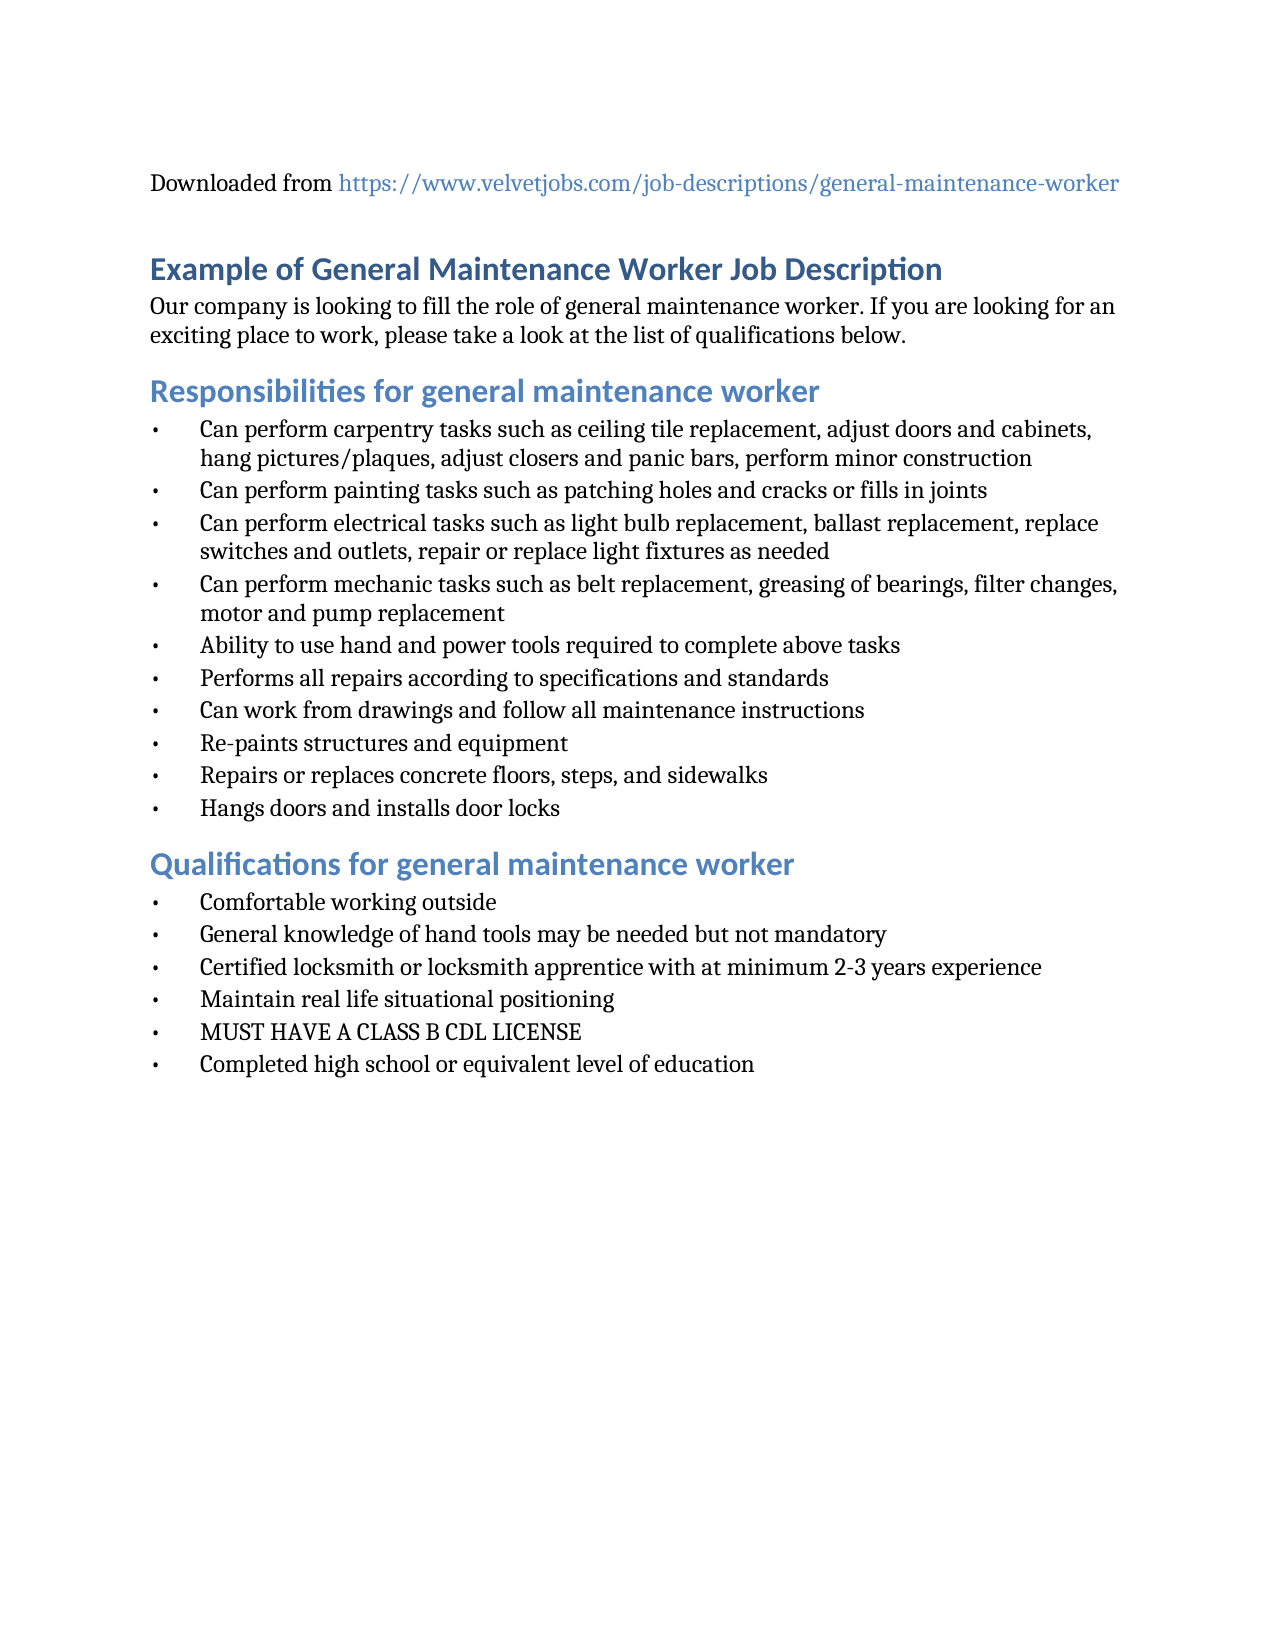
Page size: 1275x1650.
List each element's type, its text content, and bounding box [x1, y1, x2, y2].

subtitle Example of General Maintenance Worker Job Description [150, 247, 1125, 288]
list Completed high school or equivalent level of education [150, 1050, 1125, 1079]
list Repairs or replaces concrete floors, steps, and sidewalks [150, 761, 1125, 790]
list Re-paints structures and equipment [150, 728, 1125, 757]
list Maintain real life situational positioning [150, 985, 1125, 1014]
text Our company is looking to fill the role of general maintenance worker. If you are looking for an exciting place to work, please take a look at the list of qualifications below. [150, 292, 1125, 349]
list Comfortable working outside [150, 888, 1125, 916]
list Can perform electrical tasks such as light bulb replacement, ballast replacement, replace switches and outlets, repair or replace light fixtures as needed [150, 508, 1125, 566]
list MUST HAVE A CLASS B CDL LICENSE [150, 1018, 1125, 1046]
list Performs all repairs according to specifications and standards [150, 663, 1125, 692]
subtitle Responsibilities for general maintenance worker [150, 370, 1125, 411]
list General knowledge of hand tools may be needed but not mandatory [150, 920, 1125, 949]
text Downloaded from https://www.velvetjobs.com/job-descriptions/general-maintenance-worker [150, 169, 1125, 197]
list Can perform painting tasks such as patching holes and cracks or fills in joints [150, 476, 1125, 505]
list Hangs doors and installs door locks [150, 793, 1125, 822]
list Certified locksmith or locksmith apprentice with at minimum 2-3 years experience [150, 953, 1125, 981]
list Ability to use hand and power tools required to complete above tasks [150, 631, 1125, 660]
list Can perform mechanic tasks such as belt replacement, greasing of bearings, filter changes, motor and pump replacement [150, 570, 1125, 627]
subtitle Qualifications for general maintenance worker [150, 843, 1125, 884]
list Can work from drawings and follow all maintenance instructions [150, 696, 1125, 725]
list Can perform carpentry tasks such as ceiling tile replacement, adjust doors and cabinets, hang pictures/plaques, adjust closers and panic bars, perform minor construction [150, 415, 1125, 472]
